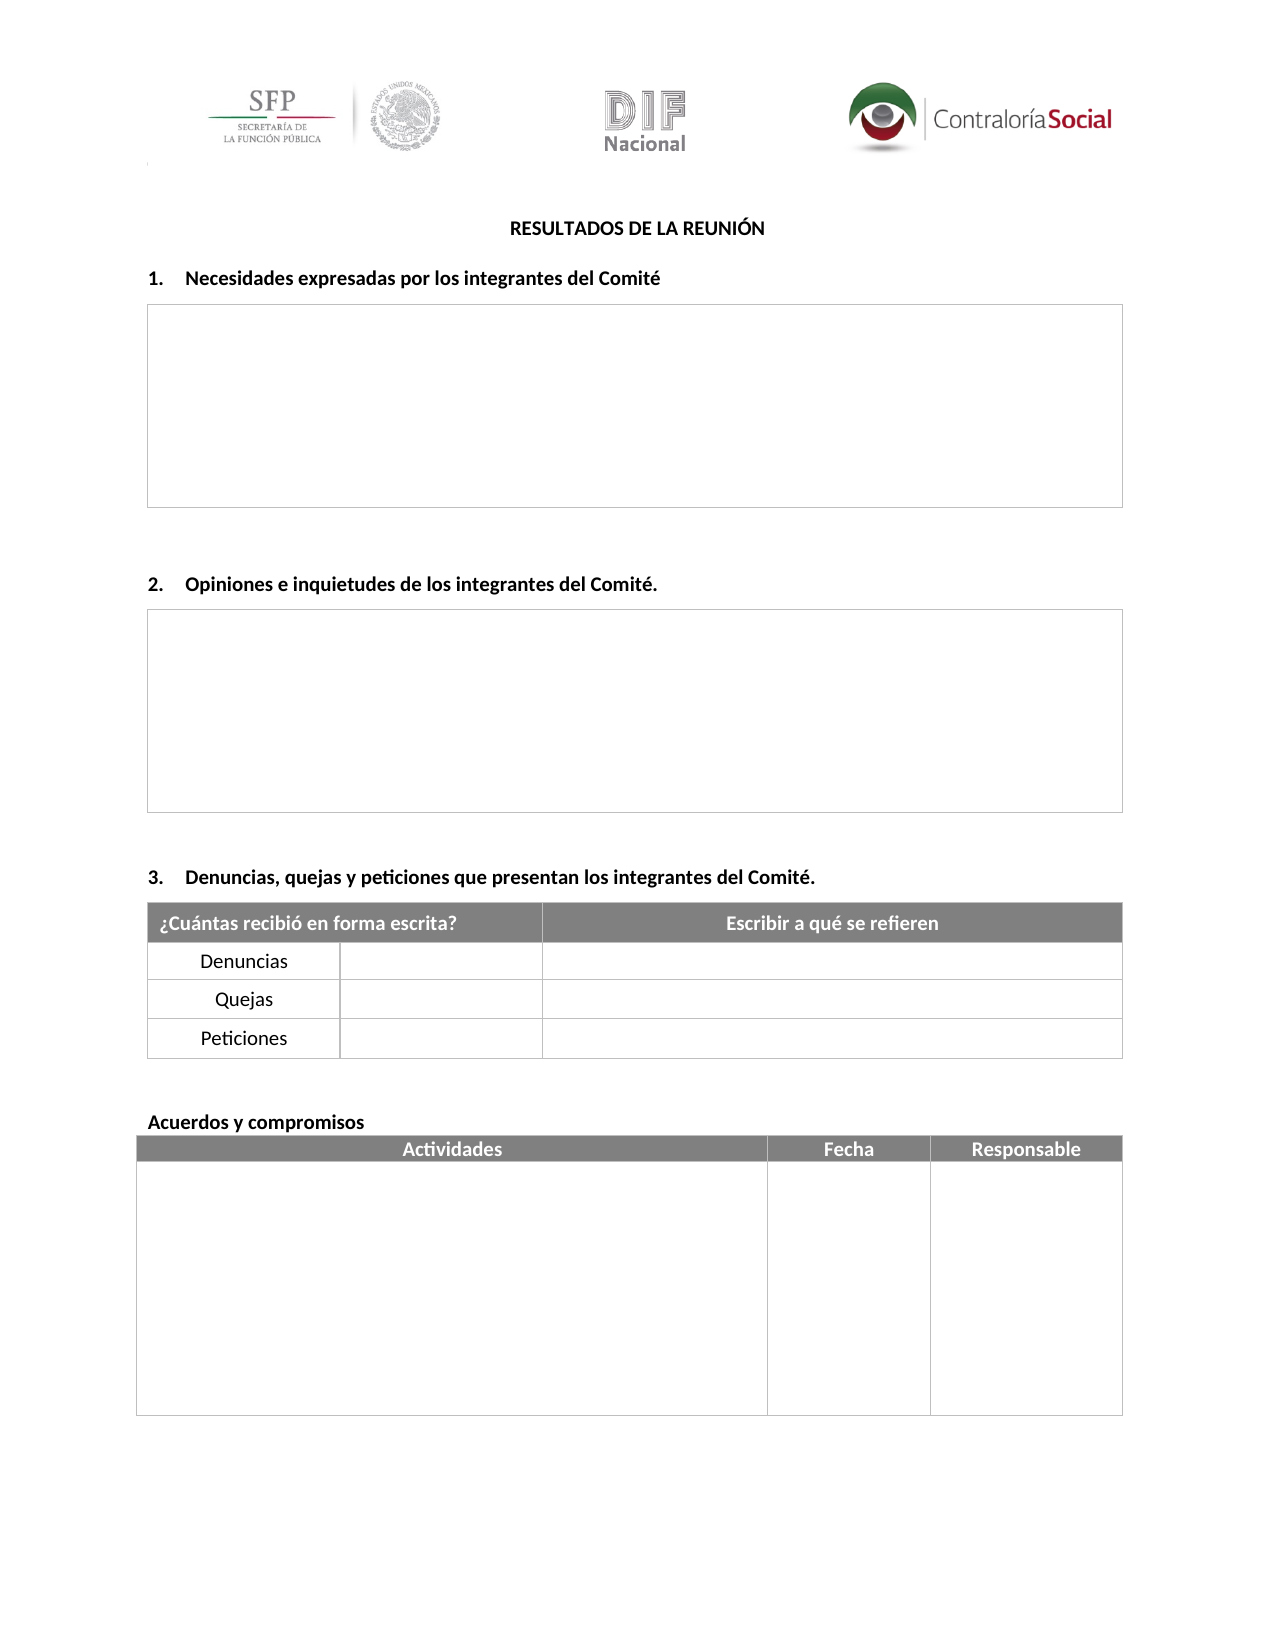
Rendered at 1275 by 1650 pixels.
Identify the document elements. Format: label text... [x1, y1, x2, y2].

table_header [148, 610, 1122, 812]
table_header Fecha [768, 1136, 930, 1161]
table_header [148, 305, 1122, 507]
list Denuncias, quejas y peticiones que presentan los integrantes del Comité. [148, 864, 1127, 889]
table_cell Denuncias [148, 943, 339, 979]
table_header Escribir a qué se refieren [543, 903, 1122, 942]
picture [840, 79, 1117, 157]
table_cell [768, 1162, 930, 1415]
text RESULTADOS DE LA REUNIÓN [148, 215, 1127, 240]
table_cell [137, 1162, 767, 1415]
table_cell [543, 980, 1122, 1018]
picture [596, 78, 693, 156]
text Acuerdos y compromisos [148, 1109, 1127, 1135]
list Necesidades expresadas por los integrantes del Comité [148, 266, 1127, 291]
table_header ¿Cuántas recibió en forma escrita? [148, 903, 542, 942]
table_cell Quejas [148, 980, 339, 1018]
table_cell [341, 980, 542, 1018]
table_cell [543, 1019, 1122, 1057]
table_cell Peticiones [148, 1019, 339, 1057]
table_header Responsable [931, 1136, 1122, 1161]
table_cell [931, 1162, 1122, 1415]
list Opiniones e inquietudes de los integrantes del Comité. [148, 571, 1127, 597]
picture [200, 76, 444, 159]
table_cell [341, 943, 542, 979]
table_cell [341, 1019, 542, 1057]
table_header Actividades [137, 1136, 767, 1161]
table_cell [543, 943, 1122, 979]
